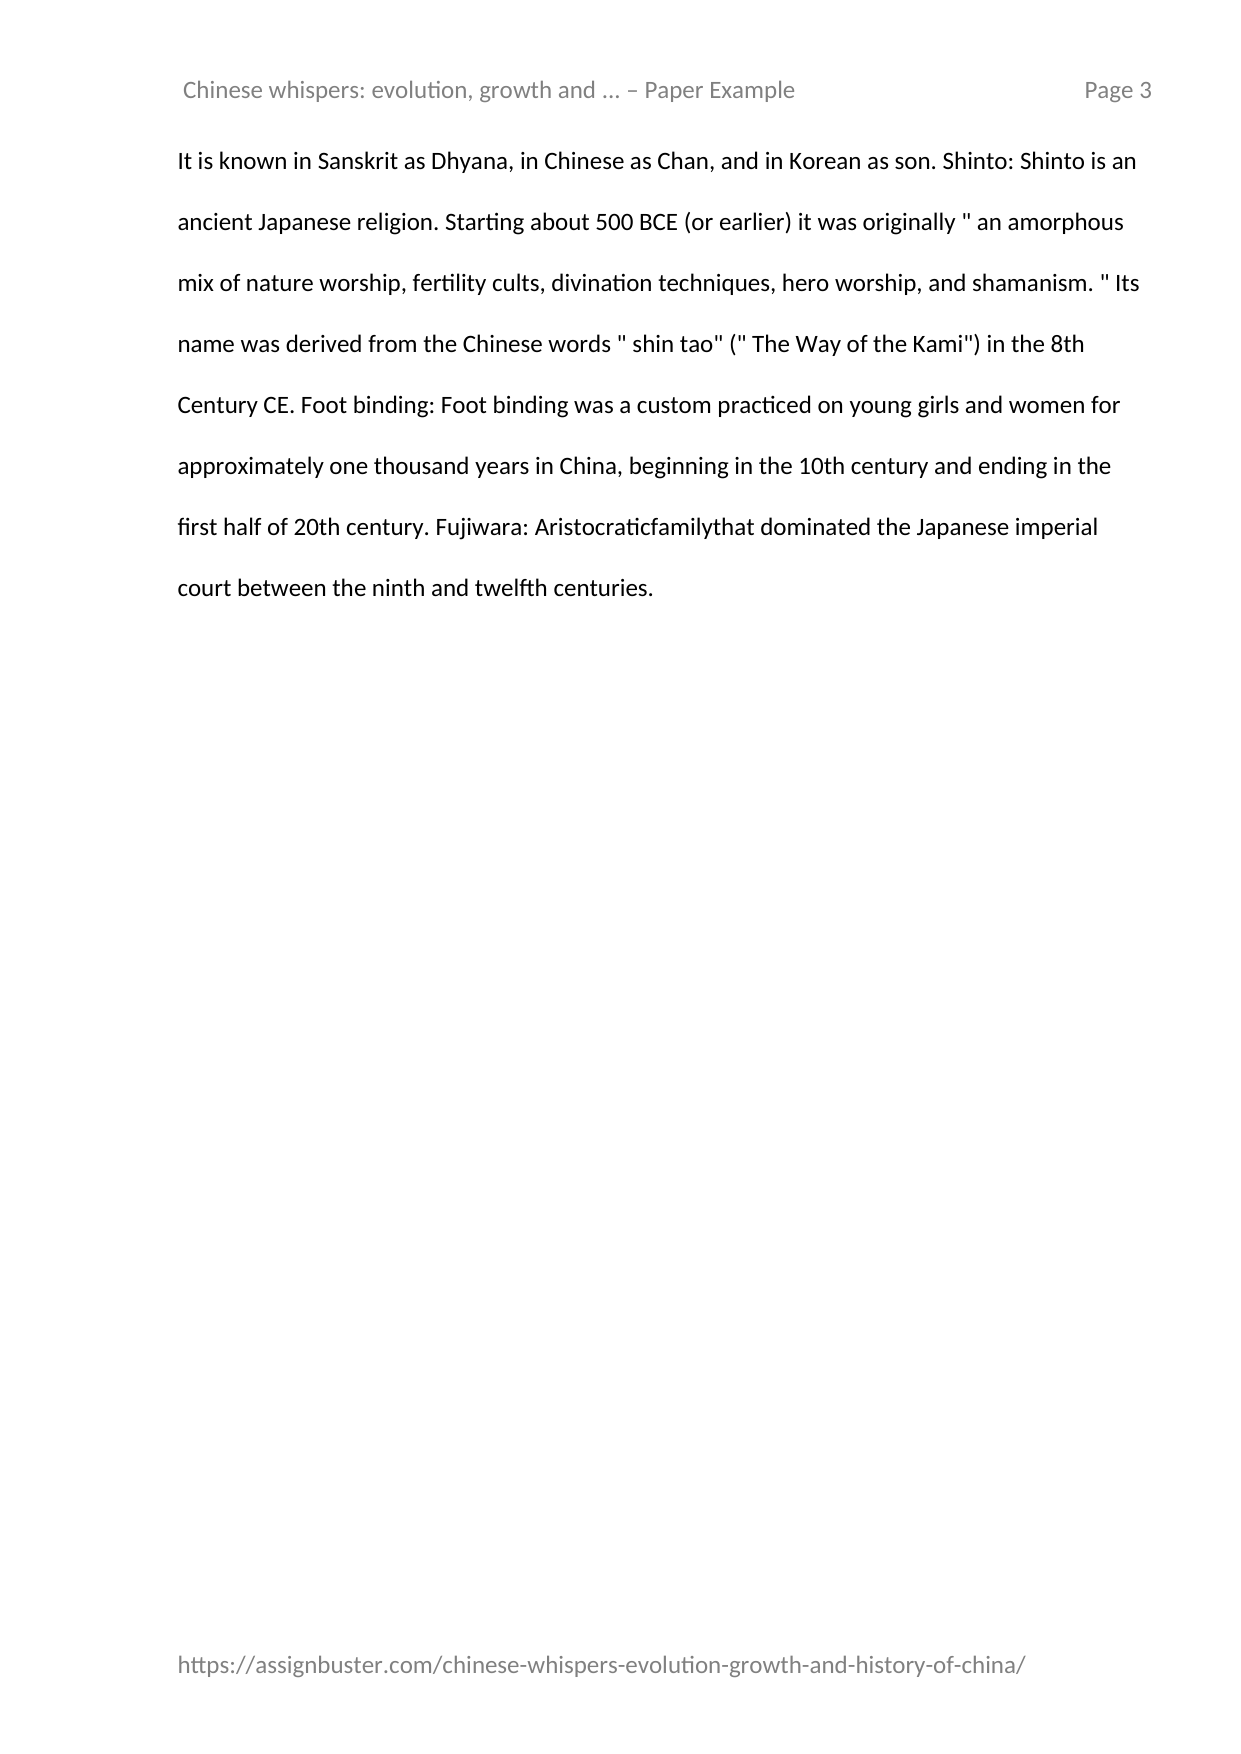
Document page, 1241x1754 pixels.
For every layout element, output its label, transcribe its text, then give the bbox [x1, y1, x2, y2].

text It is known in Sanskrit as Dhyana, in Chinese as Chan, and in Korean as son. Shinto: Shinto is an ancient Japanese religion. Starting about 500 BCE (or earlier) it was originally " an amorphous mix of nature worship, fertility cults, divination techniques, hero worship, and shamanism. " Its name was derived from the Chinese words " shin tao" (" The Way of the Kami") in the 8th Century CE. Foot binding: Foot binding was a custom practiced on young girls and women for approximately one thousand years in China, beginning in the 10th century and ending in the first half of 20th century. Fujiwara: Aristocraticfamilythat dominated the Japanese imperial court between the ninth and twelfth centuries. [177, 145, 1152, 603]
